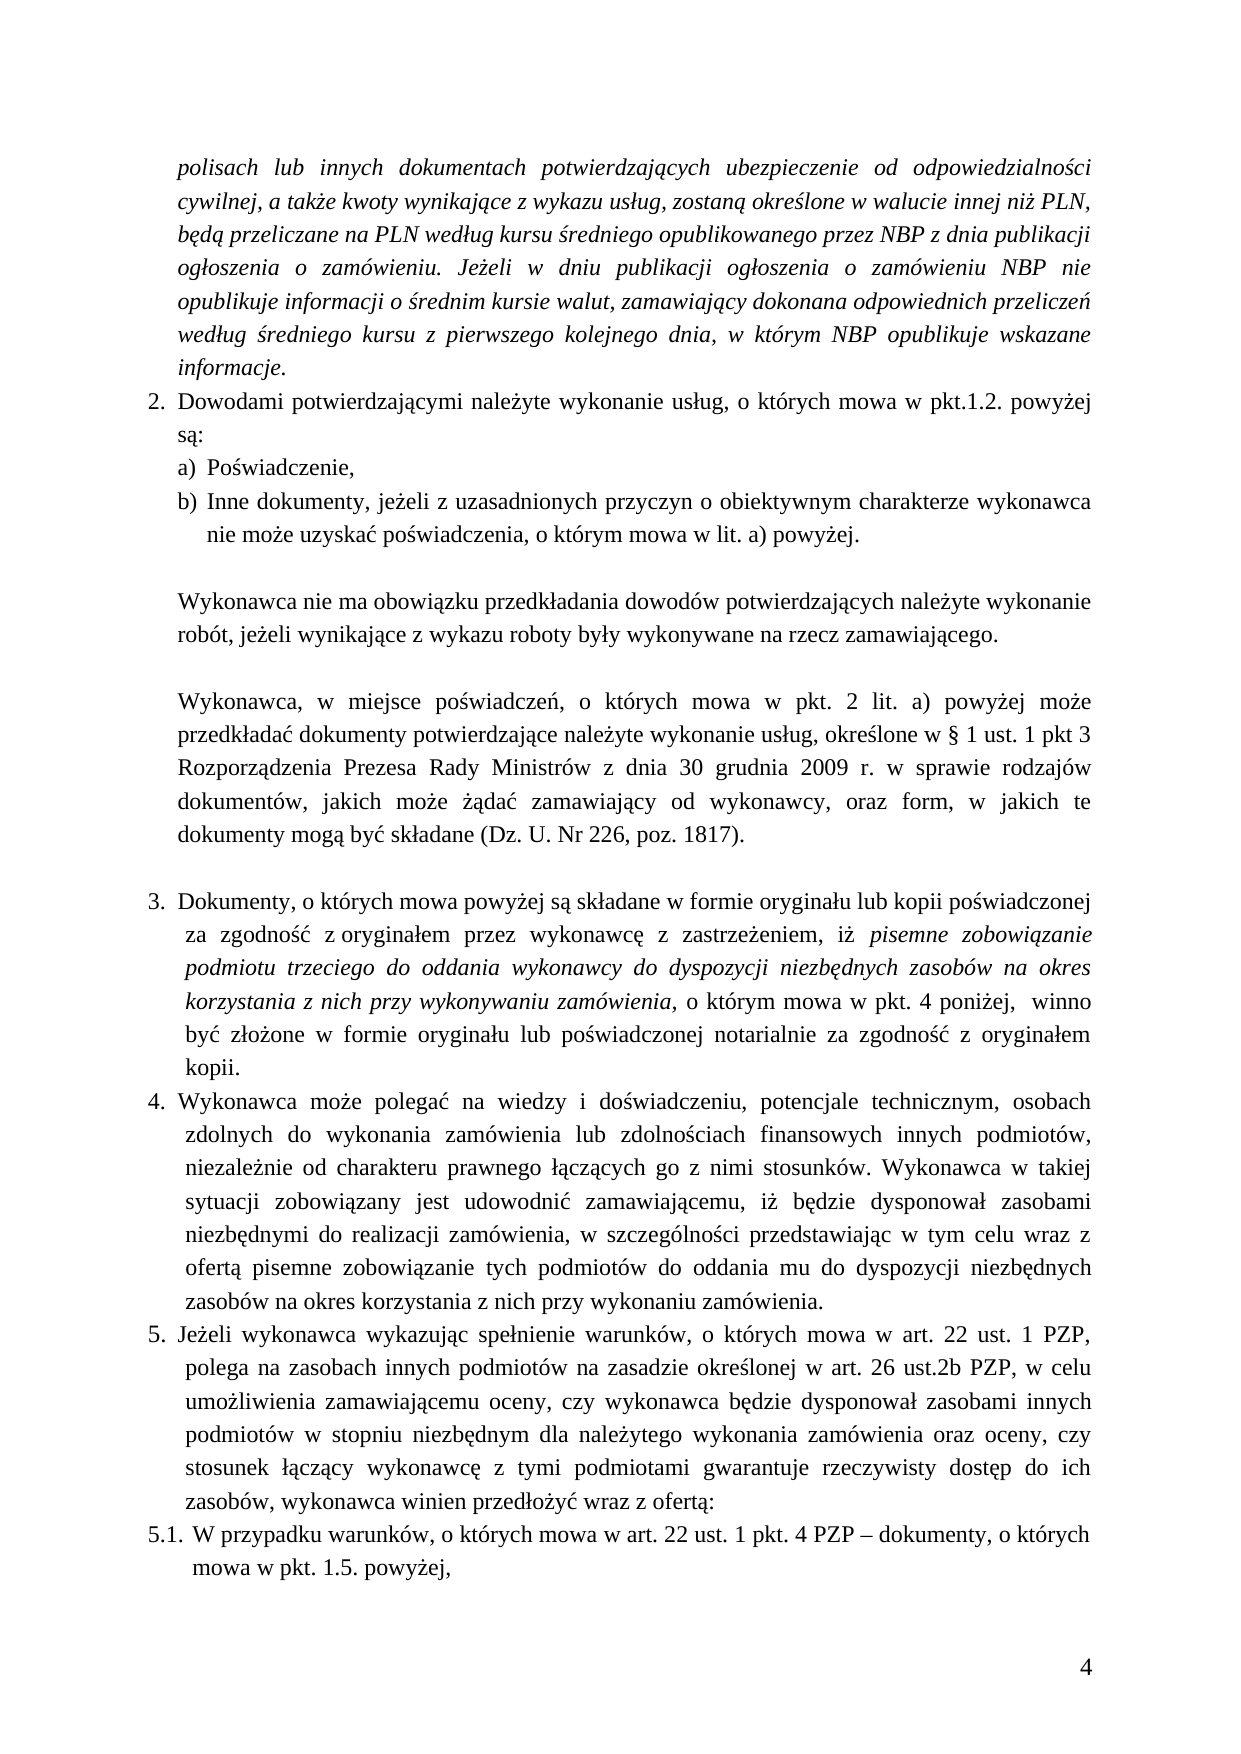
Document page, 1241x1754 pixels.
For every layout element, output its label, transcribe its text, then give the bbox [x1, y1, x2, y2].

text Wykonawca, w miejsce poświadczeń, o których mowa w pkt. 2 lit. a) powyżej może przedkładać dokumenty potwierdzające należyte wykonanie usług, określone w § 1 ust. 1 pkt 3 Rozporządzenia Prezesa Rady Ministrów z dnia 30 grudnia 2009 r. w sprawie rodzajów dokumentów, jakich może żądać zamawiający od wykonawcy, oraz form, w jakich te dokumenty mogą być składane (Dz. U. Nr 226, poz. 1817). [177, 681, 1093, 848]
list Poświadczenie, [177, 448, 1093, 481]
text Wykonawca nie ma obowiązku przedkładania dowodów potwierdzających należyte wykonanie robót, jeżeli wynikające z wykazu roboty były wykonywane na rzecz zamawiającego. [177, 581, 1093, 648]
list Jeżeli wykonawca wykazując spełnienie warunków, o których mowa w art. 22 ust. 1 PZP, polega na zasobach innych podmiotów na zasadzie określonej w art. 26 ust.2b PZP, w celu umożliwienia zamawiającemu oceny, czy wykonawca będzie dysponował zasobami innych podmiotów w stopniu niezbędnym dla należytego wykonania zamówienia oraz oceny, czy stosunek łączący wykonawcę z tymi podmiotami gwarantuje rzeczywisty dostęp do ich zasobów, wykonawca winien przedłożyć wraz z ofertą: [148, 1314, 1093, 1514]
list Wykonawca może polegać na wiedzy i doświadczeniu, potencjale technicznym, osobach zdolnych do wykonania zamówienia lub zdolnościach finansowych innych podmiotów, niezależnie od charakteru prawnego łączących go z nimi stosunków. Wykonawca w takiej sytuacji zobowiązany jest udowodnić zamawiającemu, iż będzie dysponował zasobami niezbędnymi do realizacji zamówienia, w szczególności przedstawiając w tym celu wraz z ofertą pisemne zobowiązanie tych podmiotów do oddania mu do dyspozycji niezbędnych zasobów na okres korzystania z nich przy wykonaniu zamówienia. [148, 1081, 1093, 1314]
list Inne dokumenty, jeżeli z uzasadnionych przyczyn o obiektywnym charakterze wykonawca nie może uzyskać poświadczenia, o którym mowa w lit. a) powyżej. [177, 481, 1093, 548]
list Dokumenty, o których mowa powyżej są składane w formie oryginału lub kopii poświadczonej za zgodność z oryginałem przez wykonawcę z zastrzeżeniem, iż pisemne zobowiązanie podmiotu trzeciego do oddania wykonawcy do dyspozycji niezbędnych zasobów na okres korzystania z nich przy wykonywaniu zamówienia, o którym mowa w pkt. 4 poniżej, winno być złożone w formie oryginału lub poświadczonej notarialnie za zgodność z oryginałem kopii. [148, 881, 1093, 1081]
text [177, 148, 1093, 381]
list W przypadku warunków, o których mowa w art. 22 ust. 1 pkt. 4 PZP – dokumenty, o których mowa w pkt. 1.5. powyżej, [148, 1514, 1093, 1581]
list Dowodami potwierdzającymi należyte wykonanie usług, o których mowa w pkt.1.2. powyżej są: [148, 381, 1093, 448]
